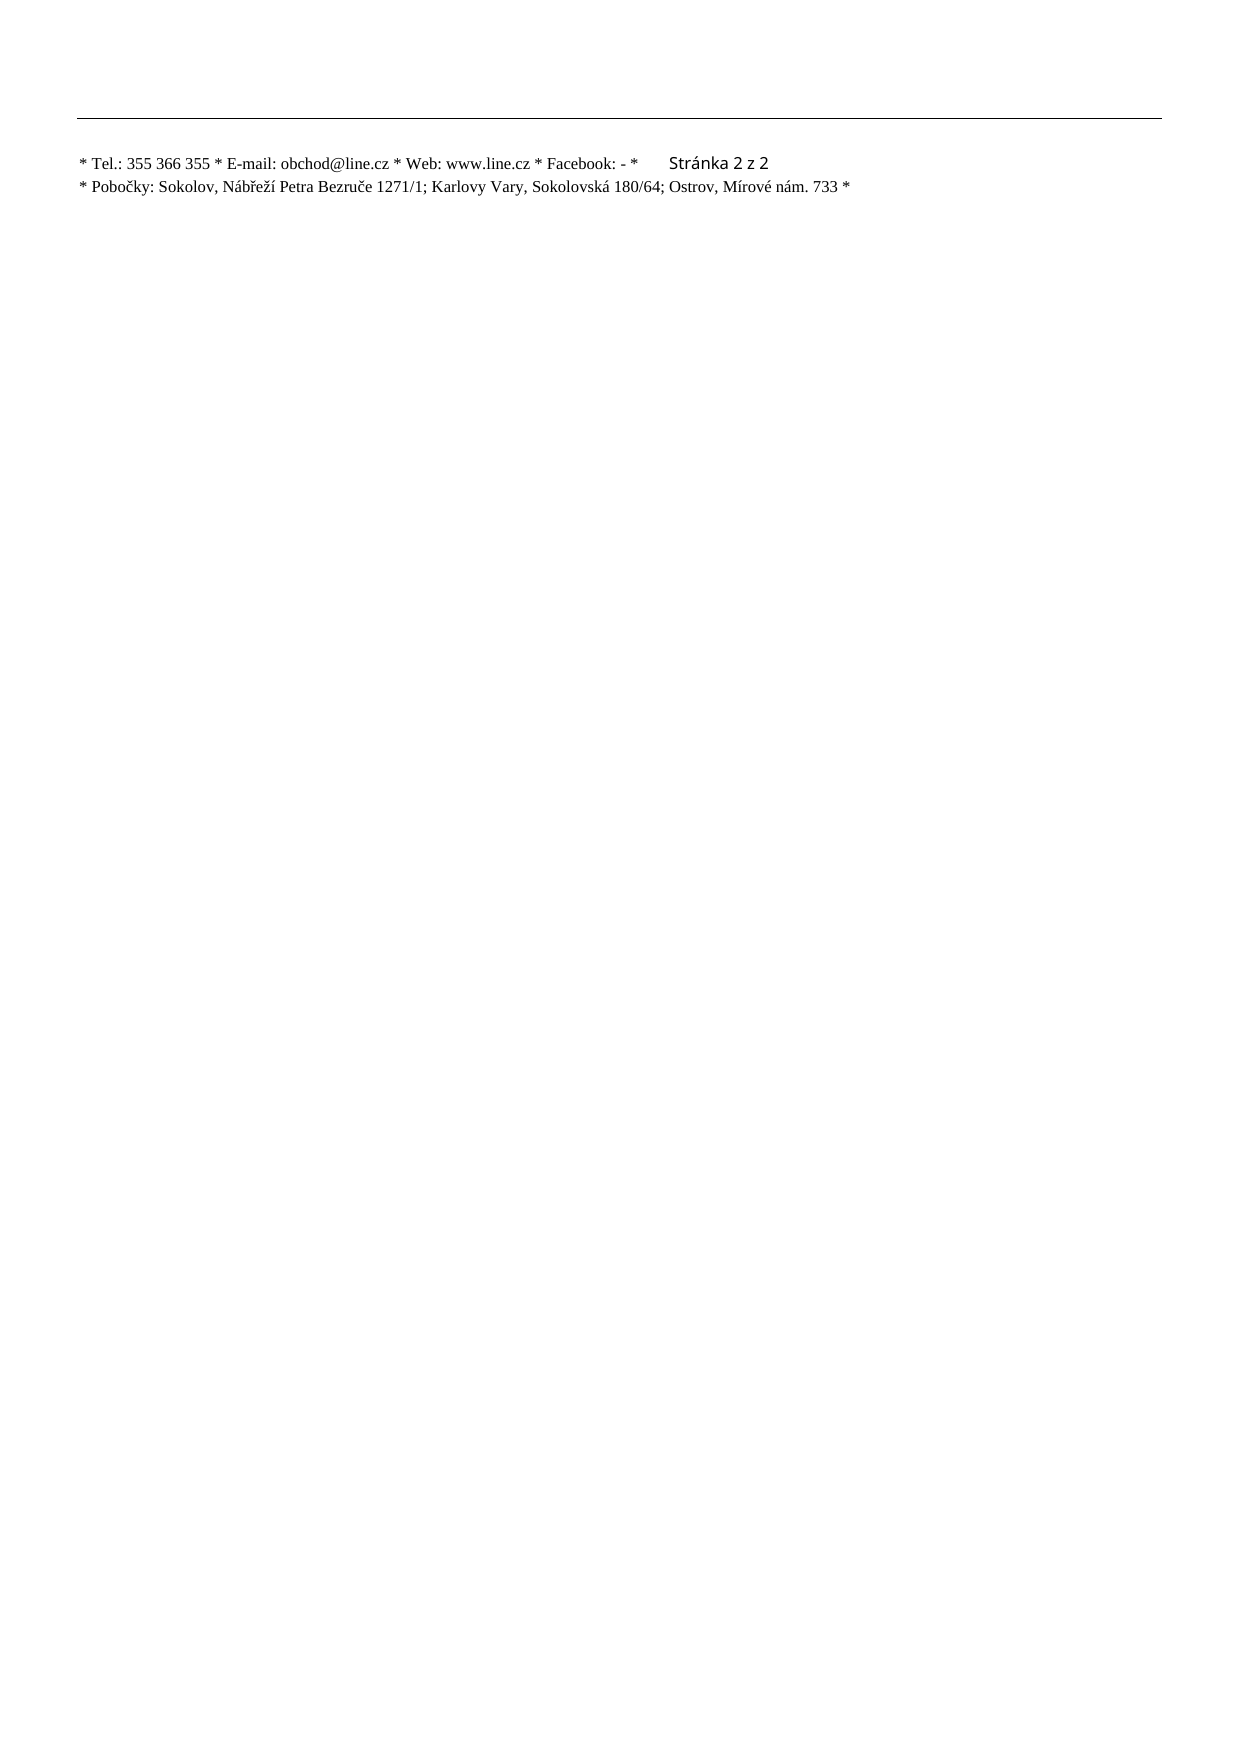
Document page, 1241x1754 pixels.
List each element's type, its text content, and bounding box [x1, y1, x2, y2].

list Tel.: 355 366 355 * E-mail: obchod@line.cz * Web: www.line.cz * Facebook: - * Stránka 2 z 2 [79, 152, 1159, 174]
list Pobočky: Sokolov, Nábřeží Petra Bezruče 1271/1; Karlovy Vary, Sokolovská 180/64; Ostrov, Mírové nám. 733 * [79, 176, 1159, 196]
